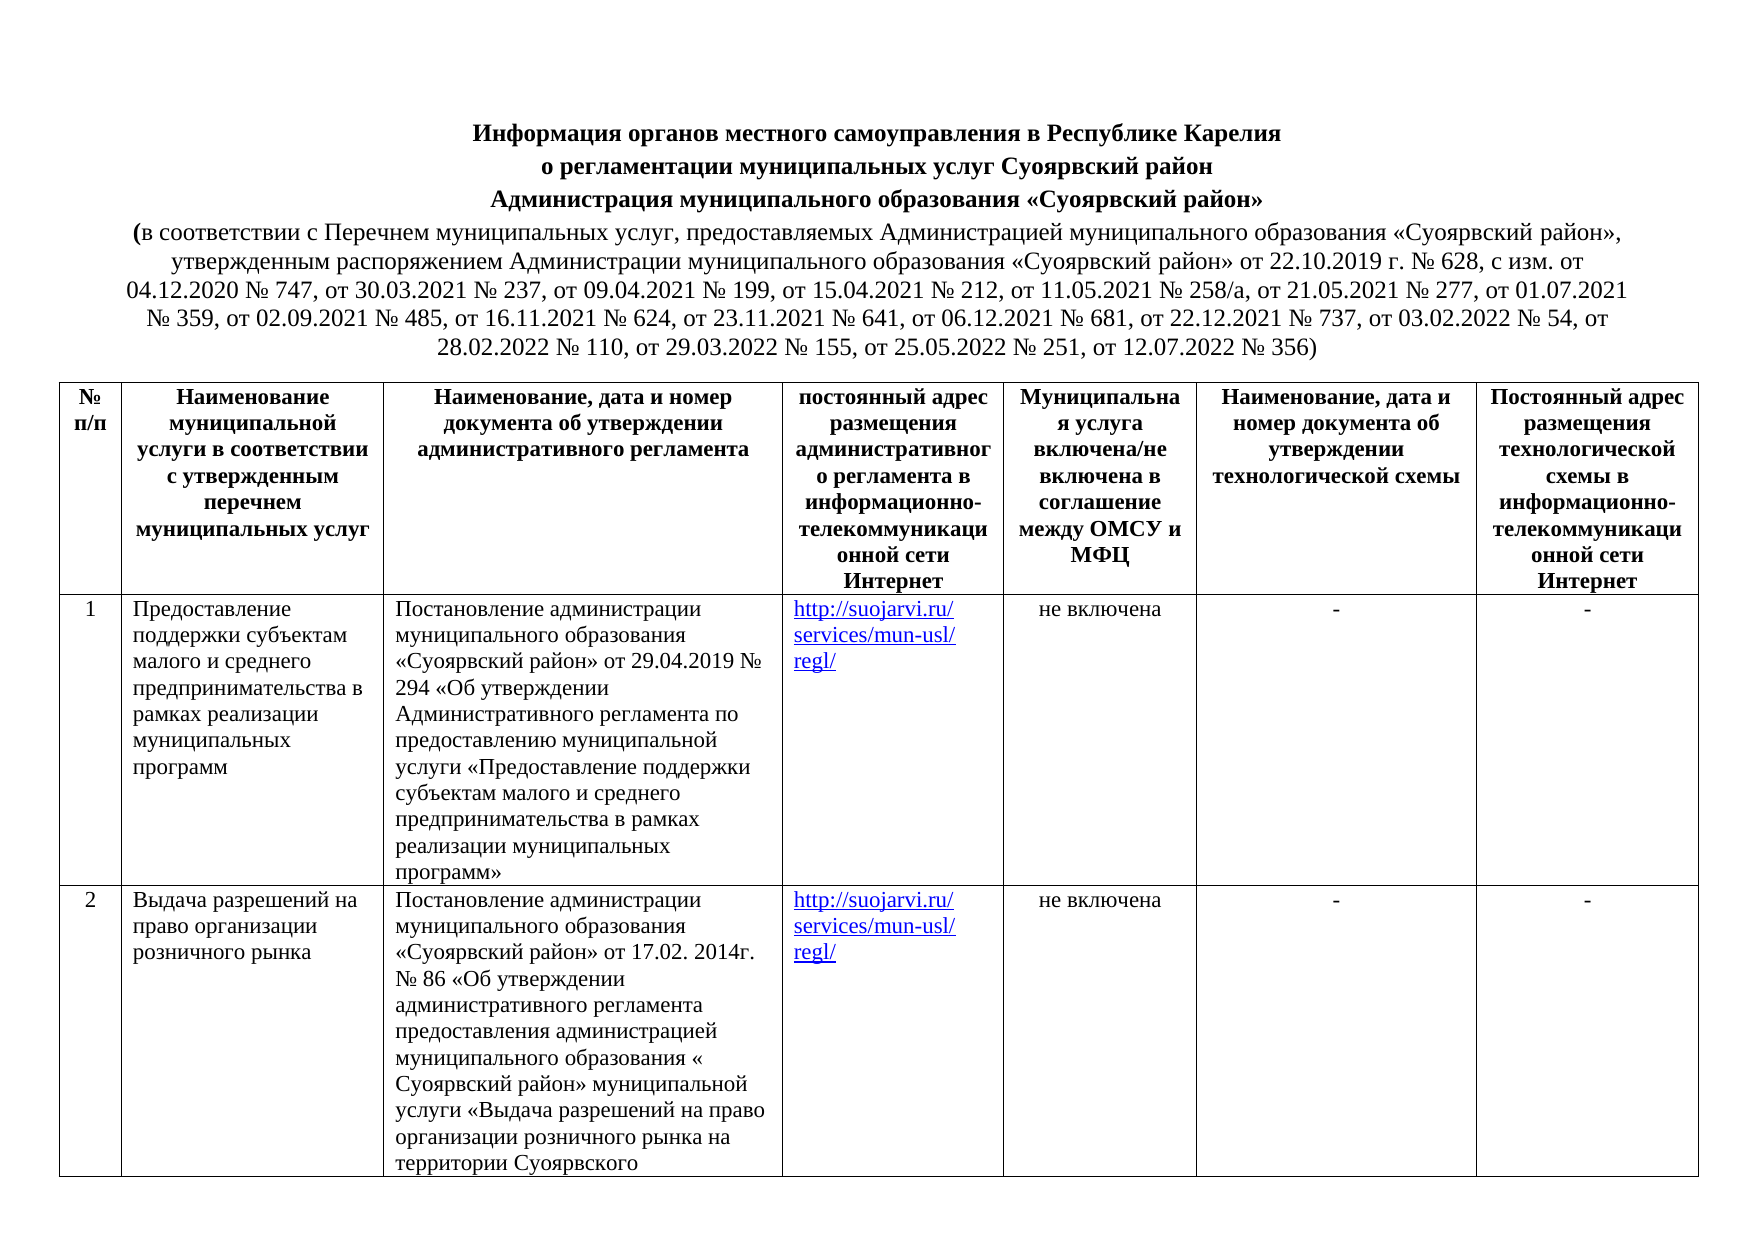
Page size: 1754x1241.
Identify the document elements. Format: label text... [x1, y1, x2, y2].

text о регламентации муниципальных услуг Суоярвский район [118, 151, 1636, 180]
table_cell не включена [1004, 886, 1196, 1176]
table_cell http://suojarvi.ru/services/mun-usl/regl/ [783, 595, 1003, 884]
table_header № п/п [60, 383, 121, 594]
table_header Муниципальная услуга включена/не включена в соглашение между ОМСУ и МФЦ [1004, 383, 1196, 594]
table_header Наименование, дата и номер документа об утверждении технологической схемы [1197, 383, 1476, 594]
table_cell - [1197, 886, 1476, 1176]
text (в соответствии с Перечнем муниципальных услуг, предоставляемых Администрацией муниципального образования «Суоярвский район», утвержденным распоряжением Администрации муниципального образования «Суоярвский район» от 22.10.2019 г. № 628, с изм. от 04.12.2020 № 747, от 30.03.2021 № 237, от 09.04.2021 № 199, от 15.04.2021 № 212, от 11.05.2021 № 258/а, от 21.05.2021 № 277, от 01.07.2021 № 359, от 02.09.2021 № 485, от 16.11.2021 № 624, от 23.11.2021 № 641, от 06.12.2021 № 681, от 22.12.2021 № 737, от 03.02.2022 № 54, от 28.02.2022 № 110, от 29.03.2022 № 155, от 25.05.2022 № 251, от 12.07.2022 № 356) [118, 217, 1636, 361]
table_header Постоянный адрес размещения технологической схемы в информационно-телекоммуникационной сети Интернет [1477, 383, 1698, 594]
table_cell не включена [1004, 595, 1196, 884]
table_cell - [1477, 886, 1698, 1176]
text Администрация муниципального образования «Суоярвский район» [118, 184, 1636, 213]
table_header Наименование, дата и номер документа об утверждении административного регламента [384, 383, 782, 594]
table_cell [783, 886, 1003, 1176]
table_cell 2 [60, 886, 121, 1176]
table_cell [122, 886, 383, 1176]
table_cell 1 [60, 595, 121, 884]
table_header постоянный адрес размещения административного регламента в информационно-телекоммуникационной сети Интернет [783, 383, 1003, 594]
text Информация органов местного самоуправления в Республике Карелия [118, 118, 1636, 147]
table_cell - [1477, 595, 1698, 884]
table_cell Постановление администрации муниципального образования «Суоярвский район» от 29.04.2019 № 294 «Об утверждении Административного регламента по предоставлению муниципальной услуги «Предоставление поддержки субъектам малого и среднего предпринимательства в рамках реализации муниципальных программ» [384, 595, 782, 884]
table_cell - [1197, 595, 1476, 884]
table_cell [384, 886, 782, 1176]
table_header Наименование муниципальной услуги в соответствии с утвержденным перечнем муниципальных услуг [122, 383, 383, 594]
table_cell Предоставление поддержки субъектам малого и среднего предпринимательства в рамках реализации муниципальных программ [122, 595, 383, 884]
